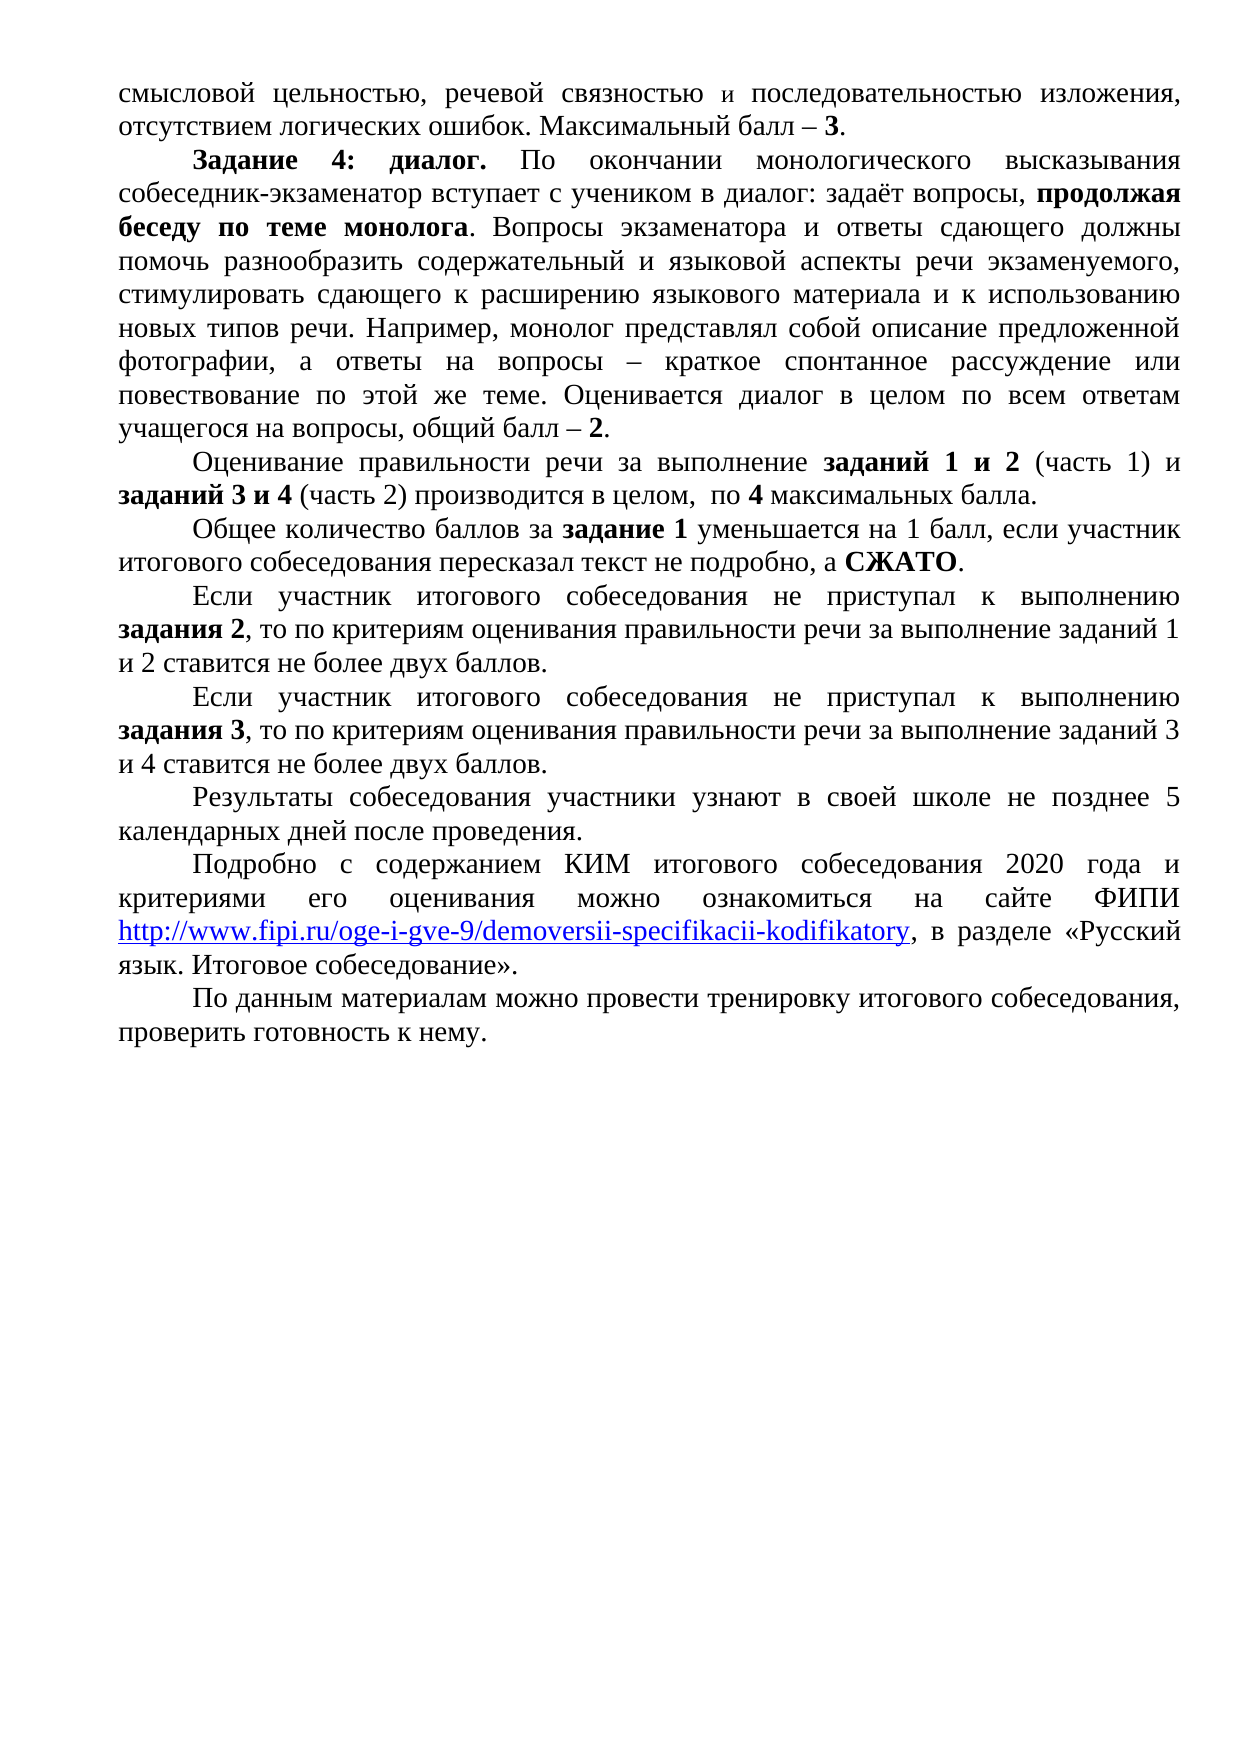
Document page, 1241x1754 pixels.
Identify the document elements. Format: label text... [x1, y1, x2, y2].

text Если участник итогового собеседования не приступал к выполнению задания 3, то по критериям оценивания правильности речи за выполнение заданий 3 и 4 ставится не более двух баллов. [118, 679, 1181, 779]
text Если участник итогового собеседования не приступал к выполнению задания 2, то по критериям оценивания правильности речи за выполнение заданий 1 и 2 ставится не более двух баллов. [118, 578, 1181, 679]
text Подробно с содержанием КИМ итогового собеседования 2020 года и критериями его оценивания можно ознакомиться на сайте ФИПИ http://www.fipi.ru/oge-i-gve-9/demoversii-specifikacii-kodifikatory, в разделе «Русский язык. Итоговое собеседование». [118, 846, 1181, 981]
text Оценивание правильности речи за выполнение заданий 1 и 2 (часть 1) и заданий 3 и 4 (часть 2) производится в целом, по 4 максимальных балла. [118, 444, 1181, 511]
text Задание 4: диалог. По окончании монологического высказывания собеседник-экзаменатор вступает с учеником в диалог: задаёт вопросы, продолжая беседу по теме монолога. Вопросы экзаменатора и ответы сдающего должны помочь разнообразить содержательный и языковой аспекты речи экзаменуемого, стимулировать сдающего к расширению языкового материала и к использованию новых типов речи. Например, монолог представлял собой описание предложенной фотографии, а ответы на вопросы – краткое спонтанное рассуждение или повествование по этой же теме. Оценивается диалог в целом по всем ответам учащегося на вопросы, общий балл – 2. [118, 142, 1181, 444]
text Результаты собеседования участники узнают в своей школе не позднее 5 календарных дней после проведения. [118, 779, 1181, 846]
text По данным материалам можно провести тренировку итогового собеседования, проверить готовность к нему. [118, 981, 1181, 1048]
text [118, 75, 1181, 142]
text Общее количество баллов за задание 1 уменьшается на 1 балл, если участник итогового собеседования пересказал текст не подробно, а СЖАТО. [118, 511, 1181, 578]
